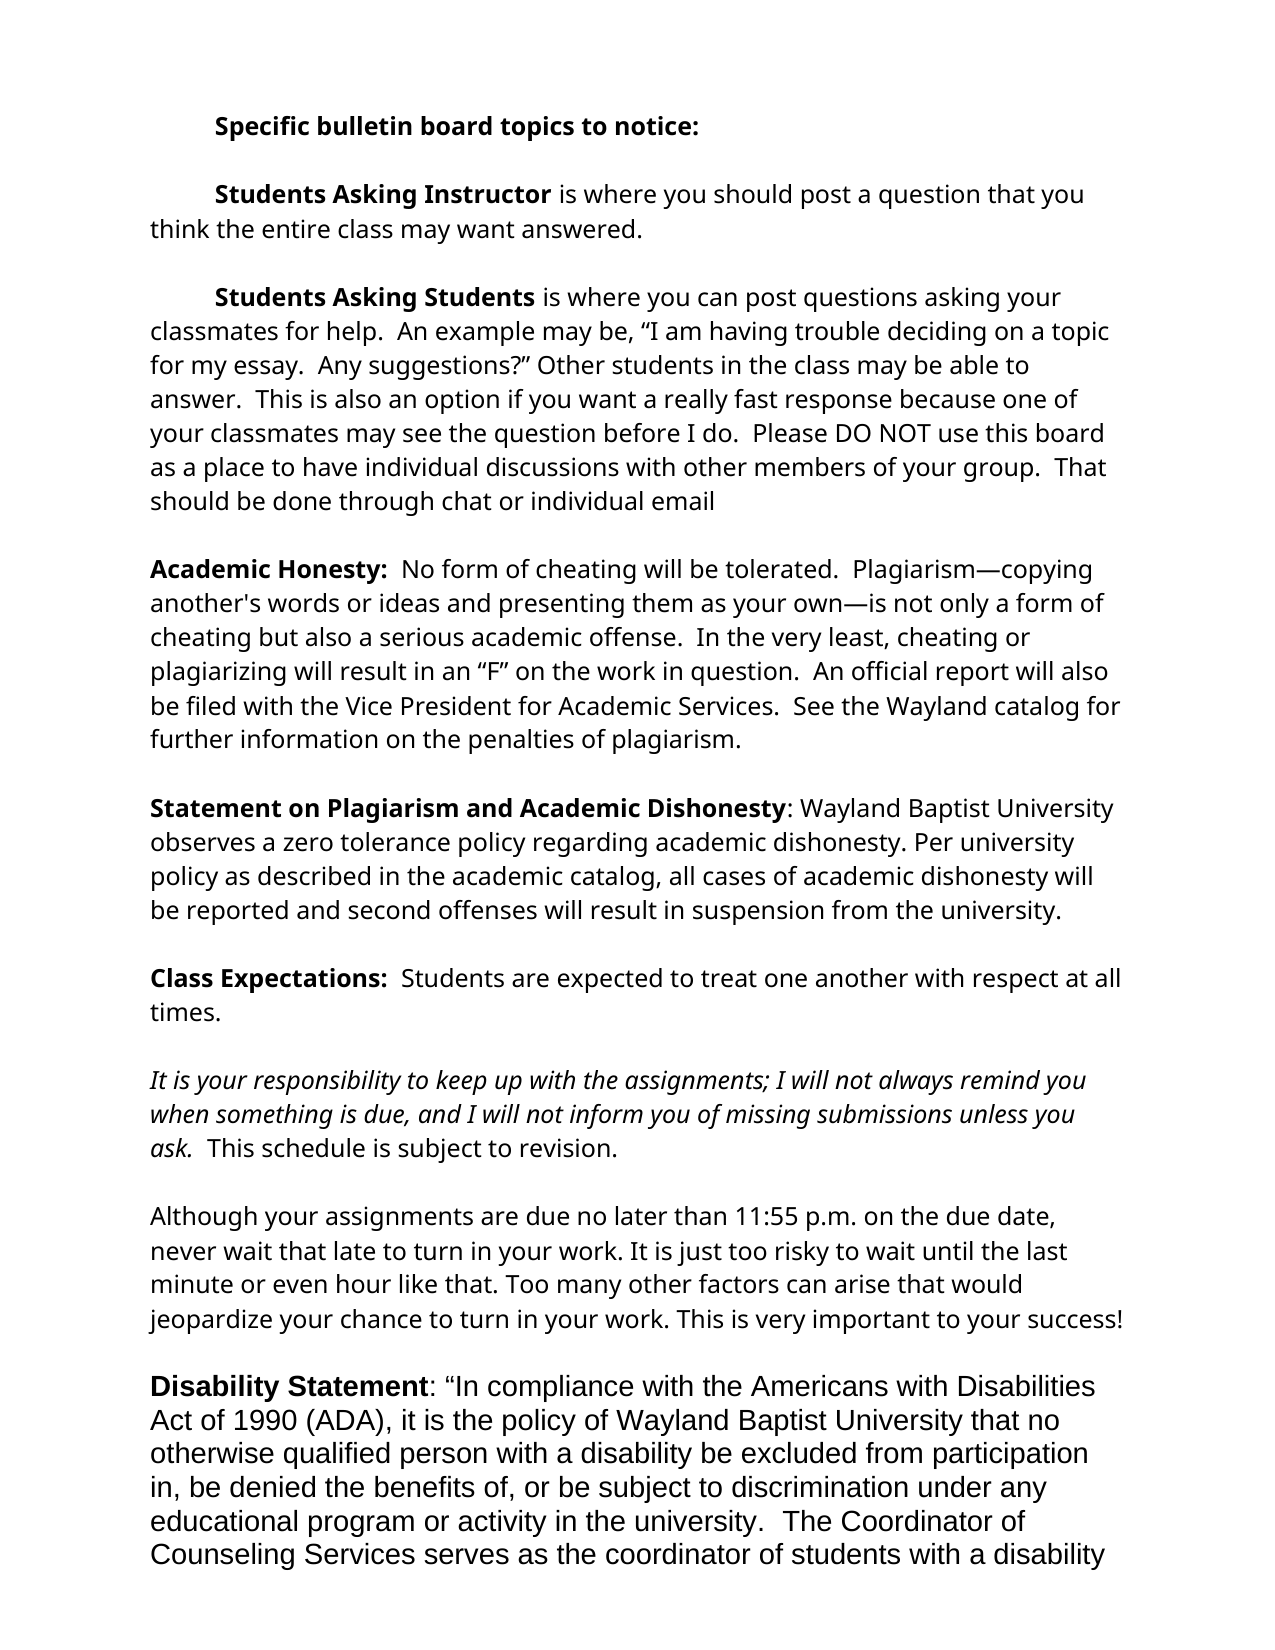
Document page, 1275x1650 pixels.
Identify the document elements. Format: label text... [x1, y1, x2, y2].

text Although your assignments are due no later than 11:55 p.m. on the due date, never wait that late to turn in your work. It is just too risky to wait until the last minute or even hour like that. Too many other factors can arise that would jeopardize your chance to turn in your work. This is very important to your success! [150, 1199, 1125, 1335]
text Class Expectations: Students are expected to treat one another with respect at all times. [150, 961, 1125, 1029]
text Statement on Plagiarism and Academic Dishonesty: Wayland Baptist University observes a zero tolerance policy regarding academic dishonesty. Per university policy as described in the academic catalog, all cases of academic dishonesty will be reported and second offenses will result in suspension from the university. [150, 790, 1125, 927]
text Specific bulletin board topics to notice: [150, 109, 1125, 143]
text It is your responsibility to keep up with the assignments; I will not always remind you when something is due, and I will not inform you of missing submissions unless you ask. This schedule is subject to revision. [150, 1063, 1125, 1165]
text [150, 1369, 1125, 1571]
text Students Asking Instructor is where you should post a question that you think the entire class may want answered. [150, 177, 1125, 245]
text Students Asking Students is where you can post questions asking your classmates for help. An example may be, “I am having trouble deciding on a topic for my essay. Any suggestions?” Other students in the class may be able to answer. This is also an option if you want a really fast response because one of your classmates may see the question before I do. Please DO NOT use this board as a place to have individual discussions with other members of your group. That should be done through chat or individual email [150, 279, 1125, 518]
text Academic Honesty: No form of cheating will be tolerated. Plagiarism—copying another's words or ideas and presenting them as your own—is not only a form of cheating but also a serious academic offense. In the very least, cheating or plagiarizing will result in an “F” on the work in question. An official report will also be filed with the Vice President for Academic Services. See the Wayland catalog for further information on the penalties of plagiarism. [150, 552, 1125, 756]
